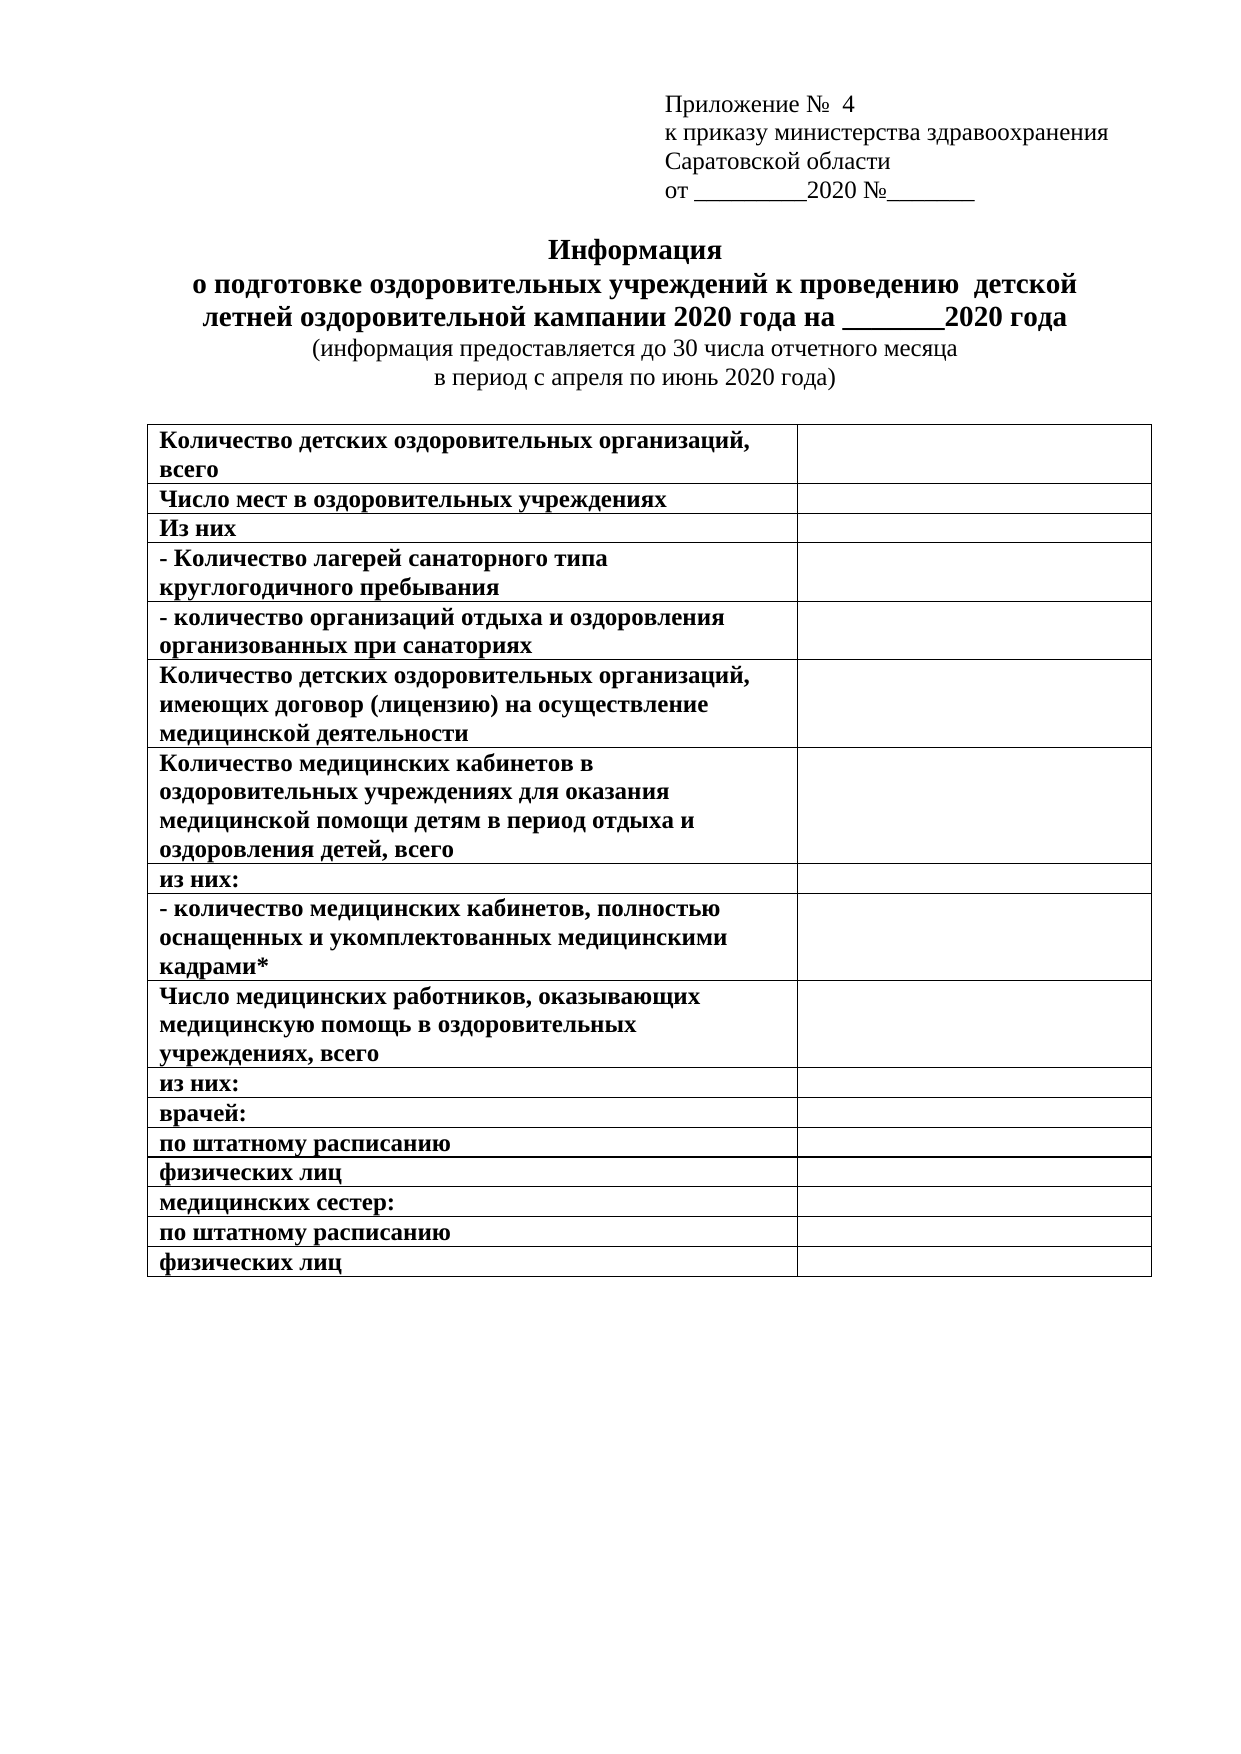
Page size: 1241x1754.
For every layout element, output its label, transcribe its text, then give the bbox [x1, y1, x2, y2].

table_cell [798, 1187, 1151, 1216]
table_cell - Количество лагерей санаторного типа круглогодичного пребывания [148, 543, 797, 601]
table_cell [798, 981, 1151, 1067]
table_header [798, 425, 1151, 483]
table_cell Из них [148, 514, 797, 542]
table_cell по штатному расписанию [148, 1217, 797, 1246]
text Информация [148, 232, 1122, 266]
table_cell [798, 1158, 1151, 1186]
table_cell физических лиц [148, 1247, 797, 1276]
table_cell [798, 1068, 1151, 1097]
table_cell [798, 1247, 1151, 1276]
table_cell из них: [148, 1068, 797, 1097]
table_cell [798, 1098, 1151, 1127]
text Приложение № 4 [148, 89, 1122, 117]
table_cell врачей: [148, 1098, 797, 1127]
table_cell - количество организаций отдыха и оздоровления организованных при санаториях [148, 602, 797, 659]
table_cell [798, 602, 1151, 659]
table_cell [798, 543, 1151, 601]
table_cell Количество детских оздоровительных организаций, имеющих договор (лицензию) на осуществление медицинской деятельности [148, 660, 797, 747]
table_cell [798, 484, 1151, 512]
table_cell [798, 1128, 1151, 1156]
table_cell по штатному расписанию [148, 1128, 797, 1156]
table_header Количество детских оздоровительных организаций, всего [148, 425, 797, 483]
table_cell медицинских сестер: [148, 1187, 797, 1216]
table_cell Число медицинских работников, оказывающих медицинскую помощь в оздоровительных учреждениях, всего [148, 981, 797, 1067]
text о подготовке оздоровительных учреждений к проведению детской летней оздоровительной кампании 2020 года на _______2020 года [148, 266, 1122, 333]
table_cell - количество медицинских кабинетов, полностью оснащенных и укомплектованных медицинскими кадрами* [148, 894, 797, 980]
text в период с апреля по июнь 2020 года) [148, 362, 1122, 391]
table_cell [798, 1217, 1151, 1246]
table_cell Количество медицинских кабинетов в оздоровительных учреждениях для оказания медицинской помощи детям в период отдыха и оздоровления детей, всего [148, 748, 797, 863]
table_cell [798, 660, 1151, 747]
table_cell [798, 748, 1151, 863]
table_cell физических лиц [148, 1158, 797, 1186]
table_cell из них: [148, 864, 797, 892]
text Саратовской области [487, 146, 1122, 175]
text от _________2020 №_______ [487, 175, 1122, 204]
table_cell [798, 894, 1151, 980]
text (информация предоставляется до 30 числа отчетного месяца [148, 333, 1122, 362]
table_cell [798, 514, 1151, 542]
text к приказу министерства здравоохранения [487, 117, 1122, 146]
table_cell [798, 864, 1151, 892]
table_cell Число мест в оздоровительных учреждениях [148, 484, 797, 512]
